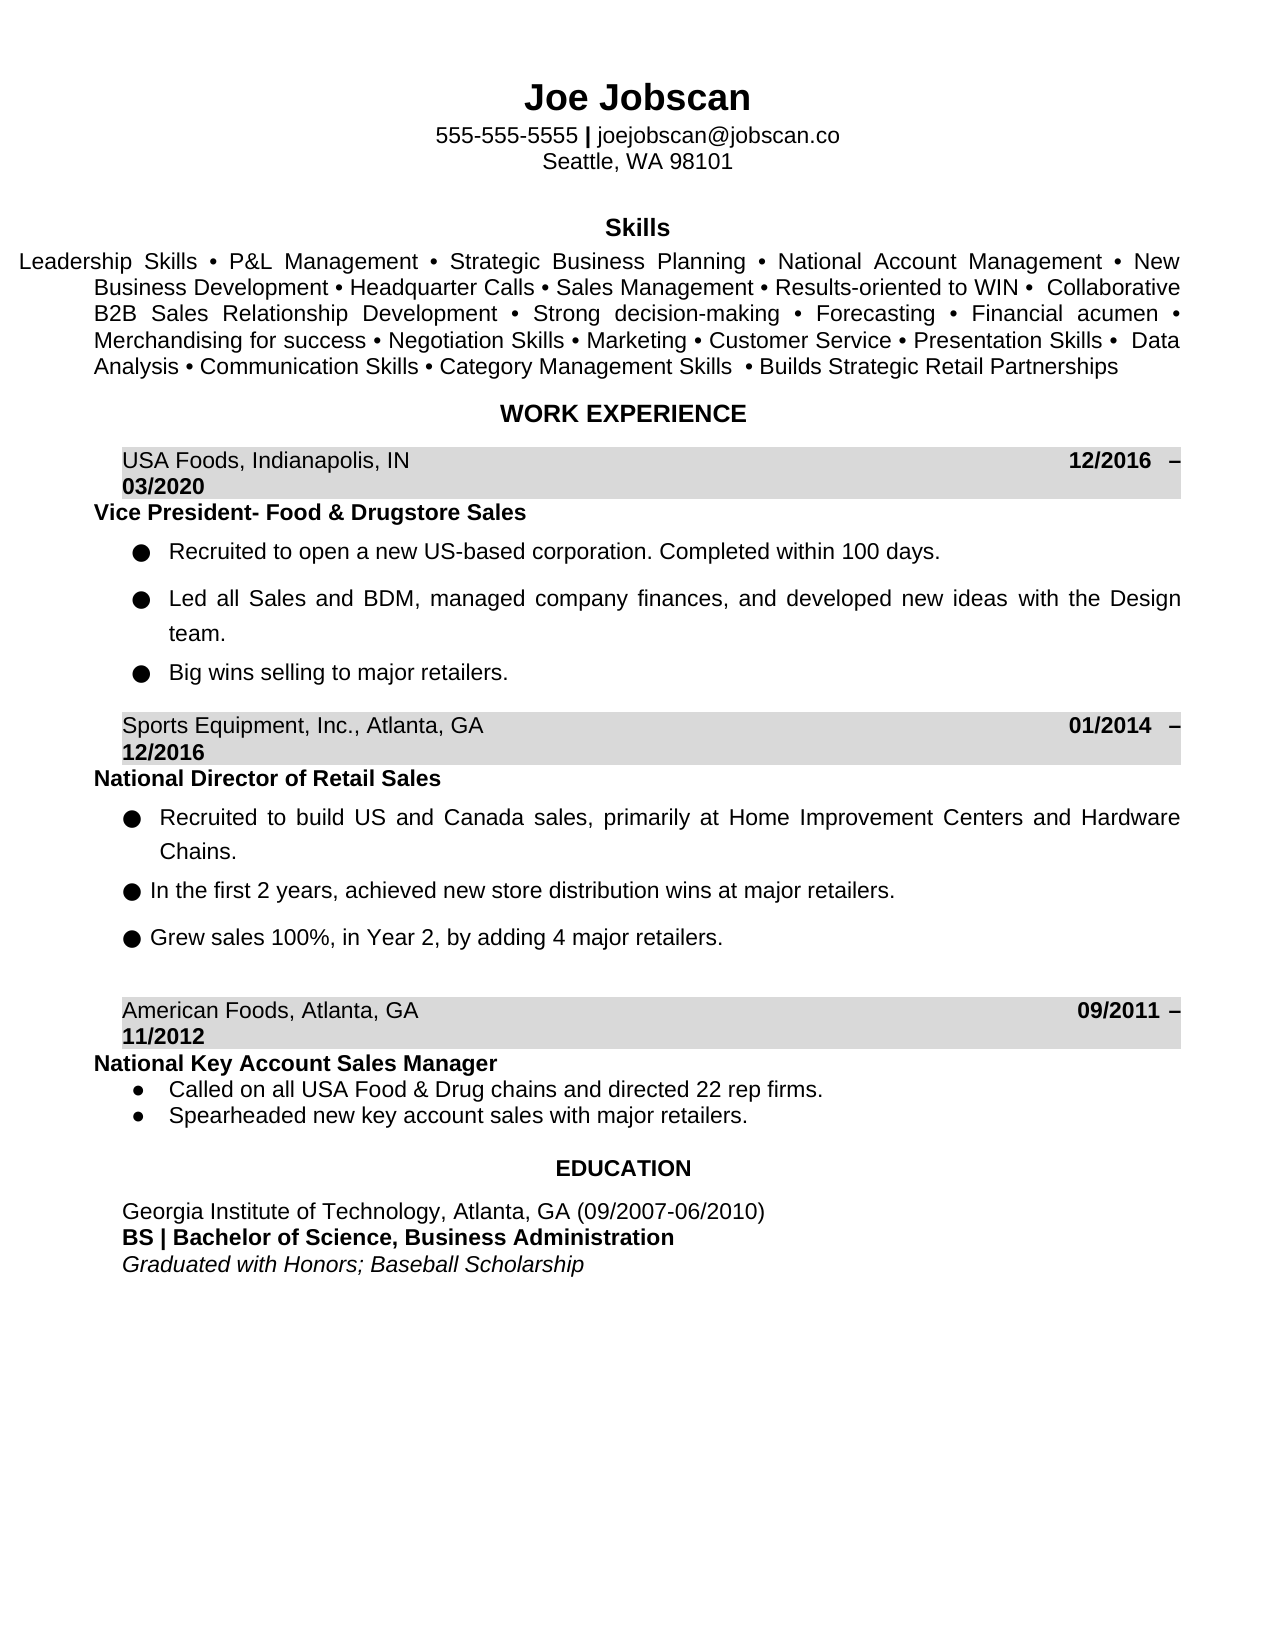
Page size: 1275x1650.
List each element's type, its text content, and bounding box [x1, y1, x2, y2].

list In the first 2 years, achieved new store distribution wins at major retailers. [122, 864, 1181, 911]
text Skills [94, 213, 1181, 242]
text Leadership Skills • P&L Management • Strategic Business Planning • National Account Management • New Business Development • Headquarter Calls • Sales Management • Results-oriented to WIN • Collaborative B2B Sales Relationship Development • Strong decision-making • Forecasting • Financial acumen • Merchandising for success • Negotiation Skills • Marketing • Customer Service • Presentation Skills • Data Analysis • Communication Skills • Category Management Skills • Builds Strategic Retail Partnerships [19, 248, 1181, 379]
list Spearheaded new key account sales with major retailers. [131, 1102, 1181, 1128]
text American Foods, Atlanta, GA 09/2011 –11/2012 [122, 997, 1181, 1049]
list Big wins selling to major retailers. [131, 646, 1181, 693]
text WORK EXPERIENCE [94, 399, 1153, 427]
text National Director of Retail Sales [94, 765, 1181, 791]
list Led all Sales and BDM, managed company finances, and developed new ideas with the Design team. [131, 573, 1181, 646]
text USA Foods, Indianapolis, IN 12/2016 – 03/2020 [122, 447, 1181, 499]
list Grew sales 100%, in Year 2, by adding 4 major retailers. [122, 911, 1181, 958]
text 555-555-5555 | joejobscan@jobscan.co [94, 122, 1181, 148]
text Seattle, WA 98101 [94, 148, 1181, 174]
text Georgia Institute of Technology, Atlanta, GA (09/2007-06/2010) [122, 1198, 1171, 1224]
text BS | Bachelor of Science, Business Administration [122, 1224, 1181, 1251]
text Vice President- Food & Drugstore Sales [94, 499, 1181, 526]
text National Key Account Sales Manager [94, 1049, 1181, 1076]
text Joe Jobscan [94, 75, 1181, 118]
text Graduated with Honors; Baseball Scholarship [122, 1251, 1181, 1277]
text EDUCATION [94, 1155, 1153, 1181]
list Called on all USA Food & Drug chains and directed 22 rep firms. [131, 1076, 1181, 1102]
list Recruited to build US and Canada sales, primarily at Home Improvement Centers and Hardware Chains. [122, 791, 1181, 864]
list Recruited to open a new US-based corporation. Completed within 100 days. [131, 526, 1181, 573]
text Sports Equipment, Inc., Atlanta, GA 01/2014 – 12/2016 [122, 712, 1181, 765]
